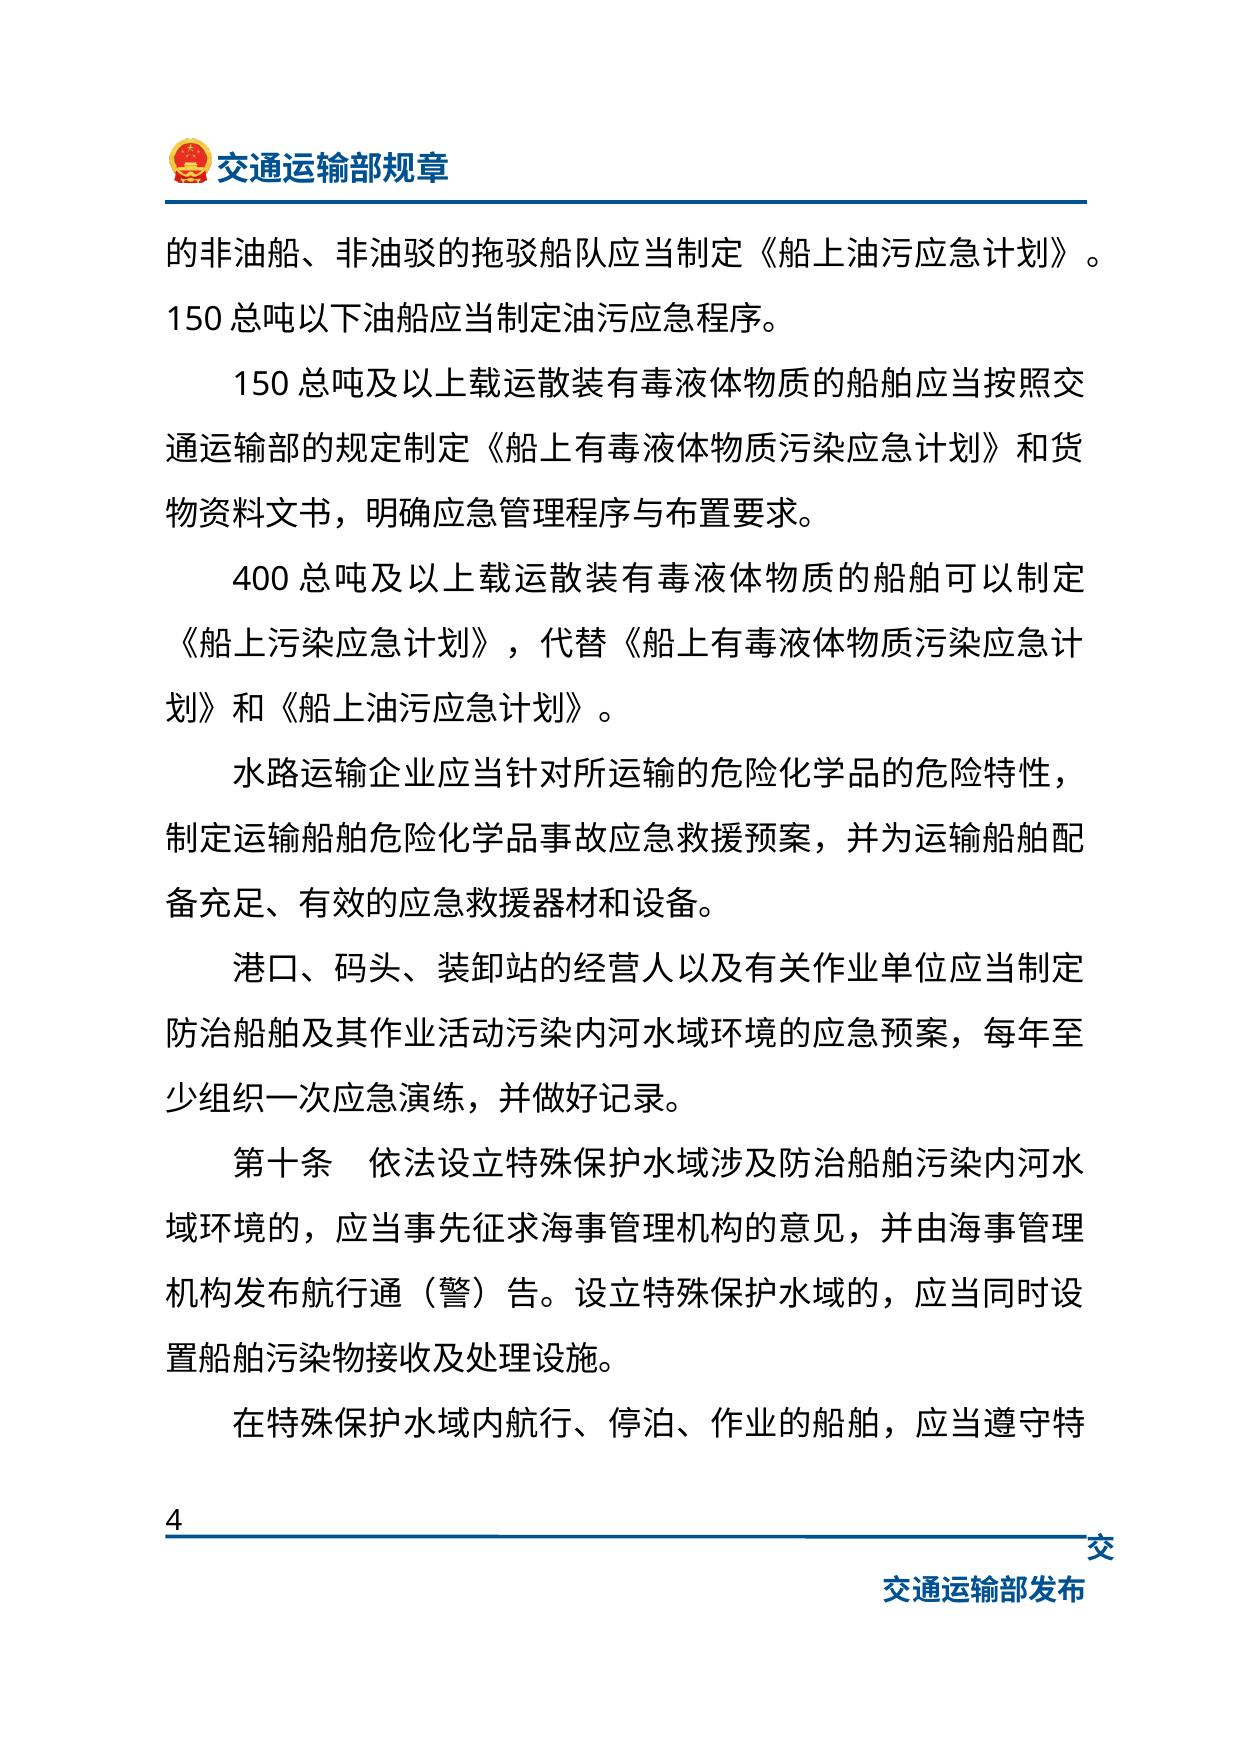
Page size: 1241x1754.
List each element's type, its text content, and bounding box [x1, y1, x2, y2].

text 150总吨及以上载运散装有毒液体物质的船舶应当按照交通运输部的规定制定《船上有毒液体物质污染应急计划》和货物资料文书，明确应急管理程序与布置要求。 [165, 348, 1087, 543]
picture [165, 136, 216, 187]
text 400总吨及以上载运散装有毒液体物质的船舶可以制定《船上污染应急计划》，代替《船上有毒液体物质污染应急计划》和《船上油污应急计划》。 [165, 543, 1087, 738]
text 第十条 依法设立特殊保护水域涉及防治船舶污染内河水域环境的，应当事先征求海事管理机构的意见，并由海事管理机构发布航行通（警）告。设立特殊保护水域的，应当同时设置船舶污染物接收及处理设施。 [165, 1128, 1087, 1388]
text 港口、码头、装卸站的经营人以及有关作业单位应当制定防治船舶及其作业活动污染内河水域环境的应急预案，每年至少组织一次应急演练，并做好记录。 [165, 933, 1087, 1128]
text 水路运输企业应当针对所运输的危险化学品的危险特性，制定运输船舶危险化学品事故应急救援预案，并为运输船舶配备充足、有效的应急救援器材和设备。 [165, 738, 1087, 933]
text 在特殊保护水域内航行、停泊、作业的船舶，应当遵守特殊保护水域有关防污染的规定、标准。 [165, 1388, 1087, 1453]
text 第九条 150总吨及以上的油船、油驳和400总吨及以上的非油船、非油驳的拖驳船队应当制定《船上油污应急计划》。150总吨以下油船应当制定油污应急程序。 [165, 218, 1087, 348]
